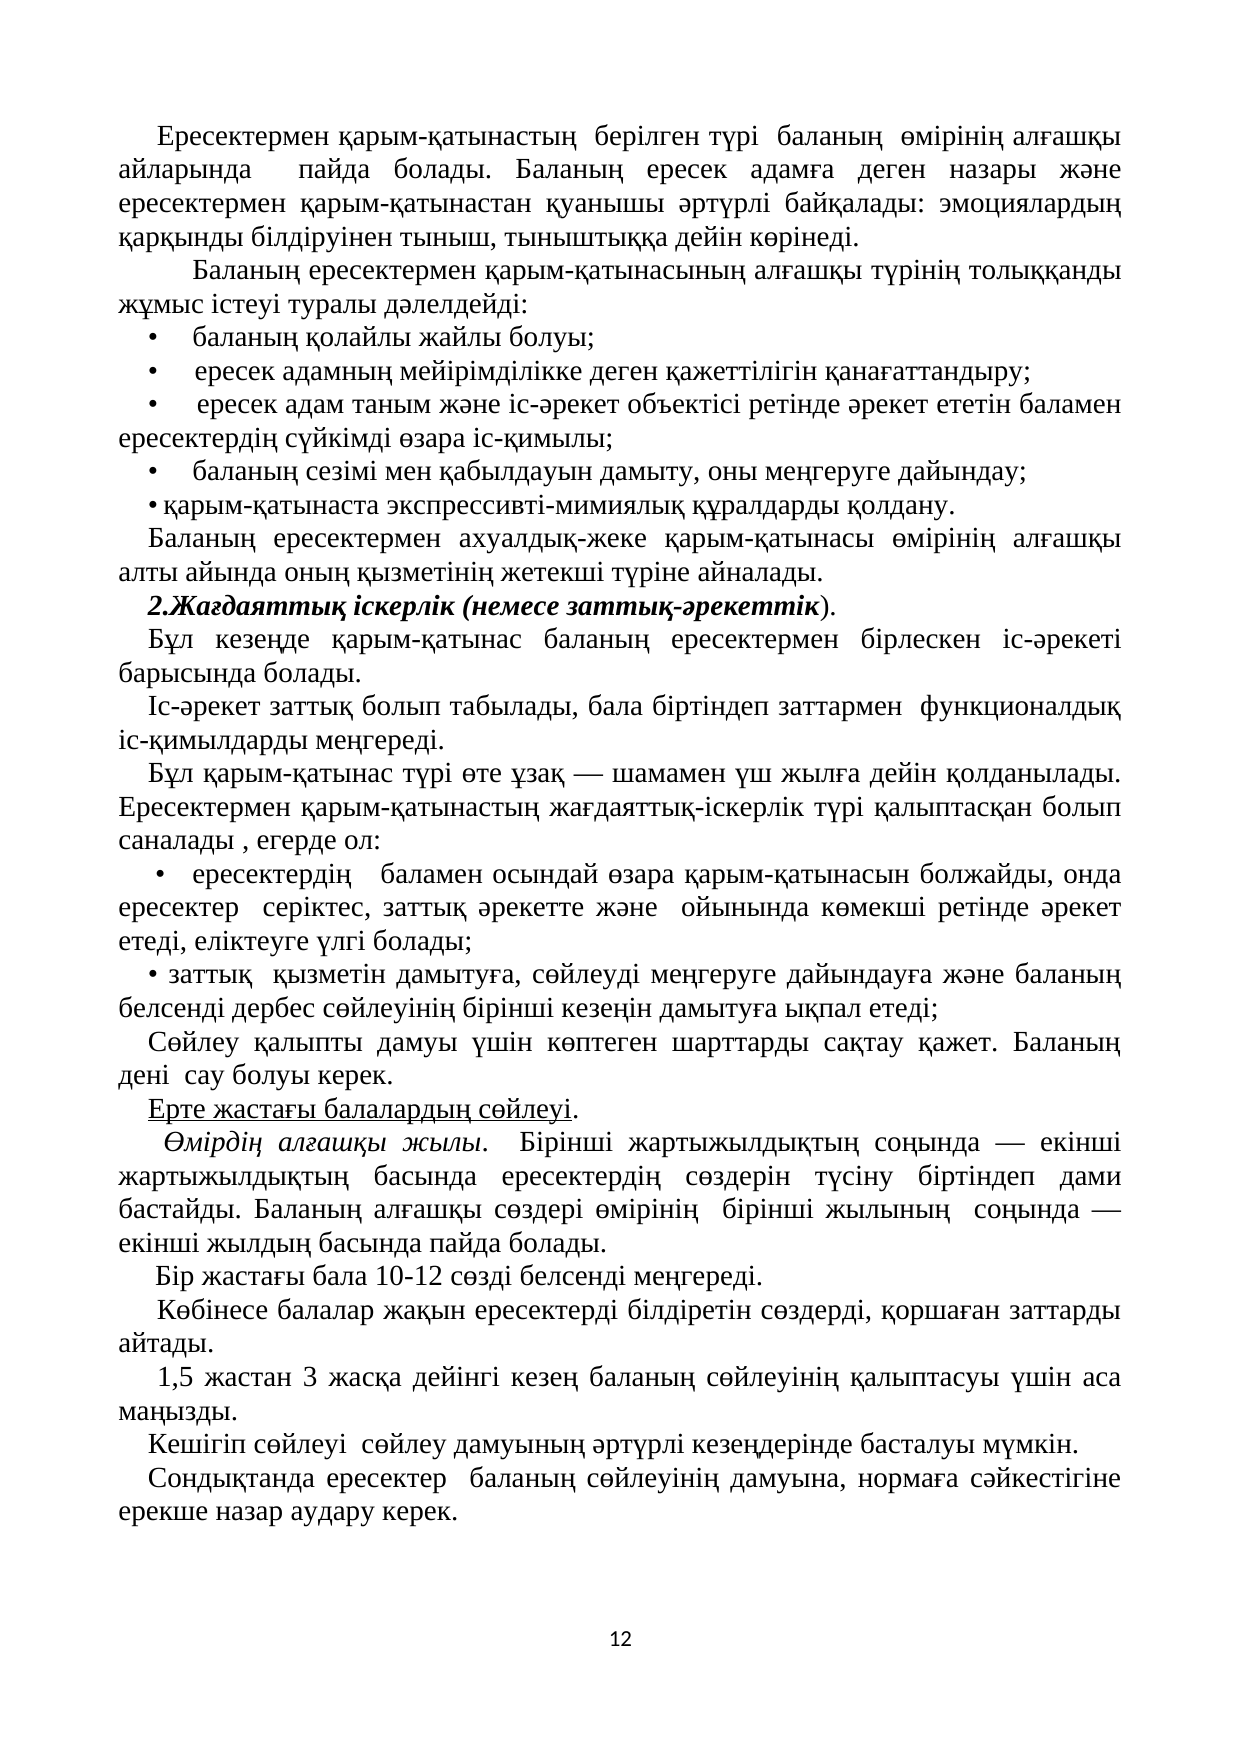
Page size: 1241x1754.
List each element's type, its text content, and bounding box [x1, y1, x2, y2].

text Ересектермен қарым-қатынастың берілген түрі баланың өмірінің алғашқы айларында пайда болады. Баланың ересек адамға деген назары және ересектермен қарым-қатынастан қуанышы әртүрлі байқалады: эмоциялардың қарқынды білдіруінен тыныш, тыныштыққа дейін көрінеді. [118, 118, 1122, 252]
text • ересек адам таным және іс-әрекет объектісі ретінде әрекет ететін баламен ересектердің сүйкімді өзара іс-қимылы; [118, 386, 1122, 453]
text • заттық қызметін дамытуға, сөйлеуді меңгеруге дайындауға және баланың белсенді дербес сөйлеуінің бірінші кезеңін дамытуға ықпал етеді; [118, 957, 1122, 1024]
text Іс-әрекет заттық болып табылады, бала біртіндеп заттармен функционалдық іс-қимылдарды меңгереді. [118, 688, 1122, 755]
text • баланың сезімі мен қабылдауын дамыту, оны меңгеруге дайындау; [118, 453, 1122, 487]
text Сөйлеу қалыпты дамуы үшін көптеген шарттарды сақтау қажет. Баланың дені сау болуы керек. [118, 1024, 1122, 1091]
text Бұл қарым-қатынас түрі өте ұзақ — шамамен үш жылға дейін қолданылады. Ересектермен қарым-қатынастың жағдаяттық-іскерлік түрі қалыптасқан болып саналады , егерде ол: [118, 755, 1122, 856]
text Баланың ересектермен қарым-қатынасының алғашқы түрінің толыққанды жұмыс істеуі туралы дәлелдейді: [118, 252, 1122, 319]
text • баланың қолайлы жайлы болуы; [118, 319, 1122, 353]
text Сондықтанда ересектер баланың сөйлеуінің дамуына, нормаға сәйкестігіне ерекше назар аудару керек. [118, 1460, 1122, 1589]
text Өмірдің алғашқы жылы. Бірінші жартыжылдықтың соңында — екінші жартыжылдықтың басында ересектердің сөздерін түсіну біртіндеп дами бастайды. Баланың алғашқы сөздері өмірінің бірінші жылының соңында — екінші жылдың басында пайда болады. [118, 1124, 1122, 1258]
text 1,5 жастан 3 жасқа дейінгі кезең баланың сөйлеуінің қалыптасуы үшін аса маңызды. [118, 1359, 1122, 1426]
text Баланың ересектермен ахуалдық-жеке қарым-қатынасы өмірінің алғашқы алты айында оның қызметінің жетекші түріне айналады. [118, 521, 1122, 588]
text • ересек адамның мейірімділікке деген қажеттілігін қанағаттандыру; [118, 353, 1122, 386]
text • қарым-қатынаста экспрессивті-мимиялық құралдарды қолдану. [118, 487, 1122, 521]
text Бұл кезеңде қарым-қатынас баланың ересектермен бірлескен іс-әрекеті барысында болады. [118, 621, 1122, 688]
text Ерте жастағы балалардың сөйлеуі. [118, 1091, 1122, 1124]
text Кешігіп сөйлеуі сөйлеу дамуының әртүрлі кезеңдерінде басталуы мүмкін. [118, 1426, 1122, 1460]
text Көбінесе балалар жақын ересектерді білдіретін сөздерді, қоршаған заттарды айтады. [118, 1292, 1122, 1359]
text 2.Жағдаяттық іскерлік (немесе заттық-әрекеттік). [118, 588, 1122, 621]
text Бір жастағы бала 10-12 сөзді белсенді меңгереді. [118, 1258, 1122, 1292]
text • ересектердің баламен осындай өзара қарым-қатынасын болжайды, онда ересектер серіктес, заттық әрекетте және ойынында көмекші ретінде әрекет етеді, еліктеуге үлгі болады; [118, 856, 1122, 957]
